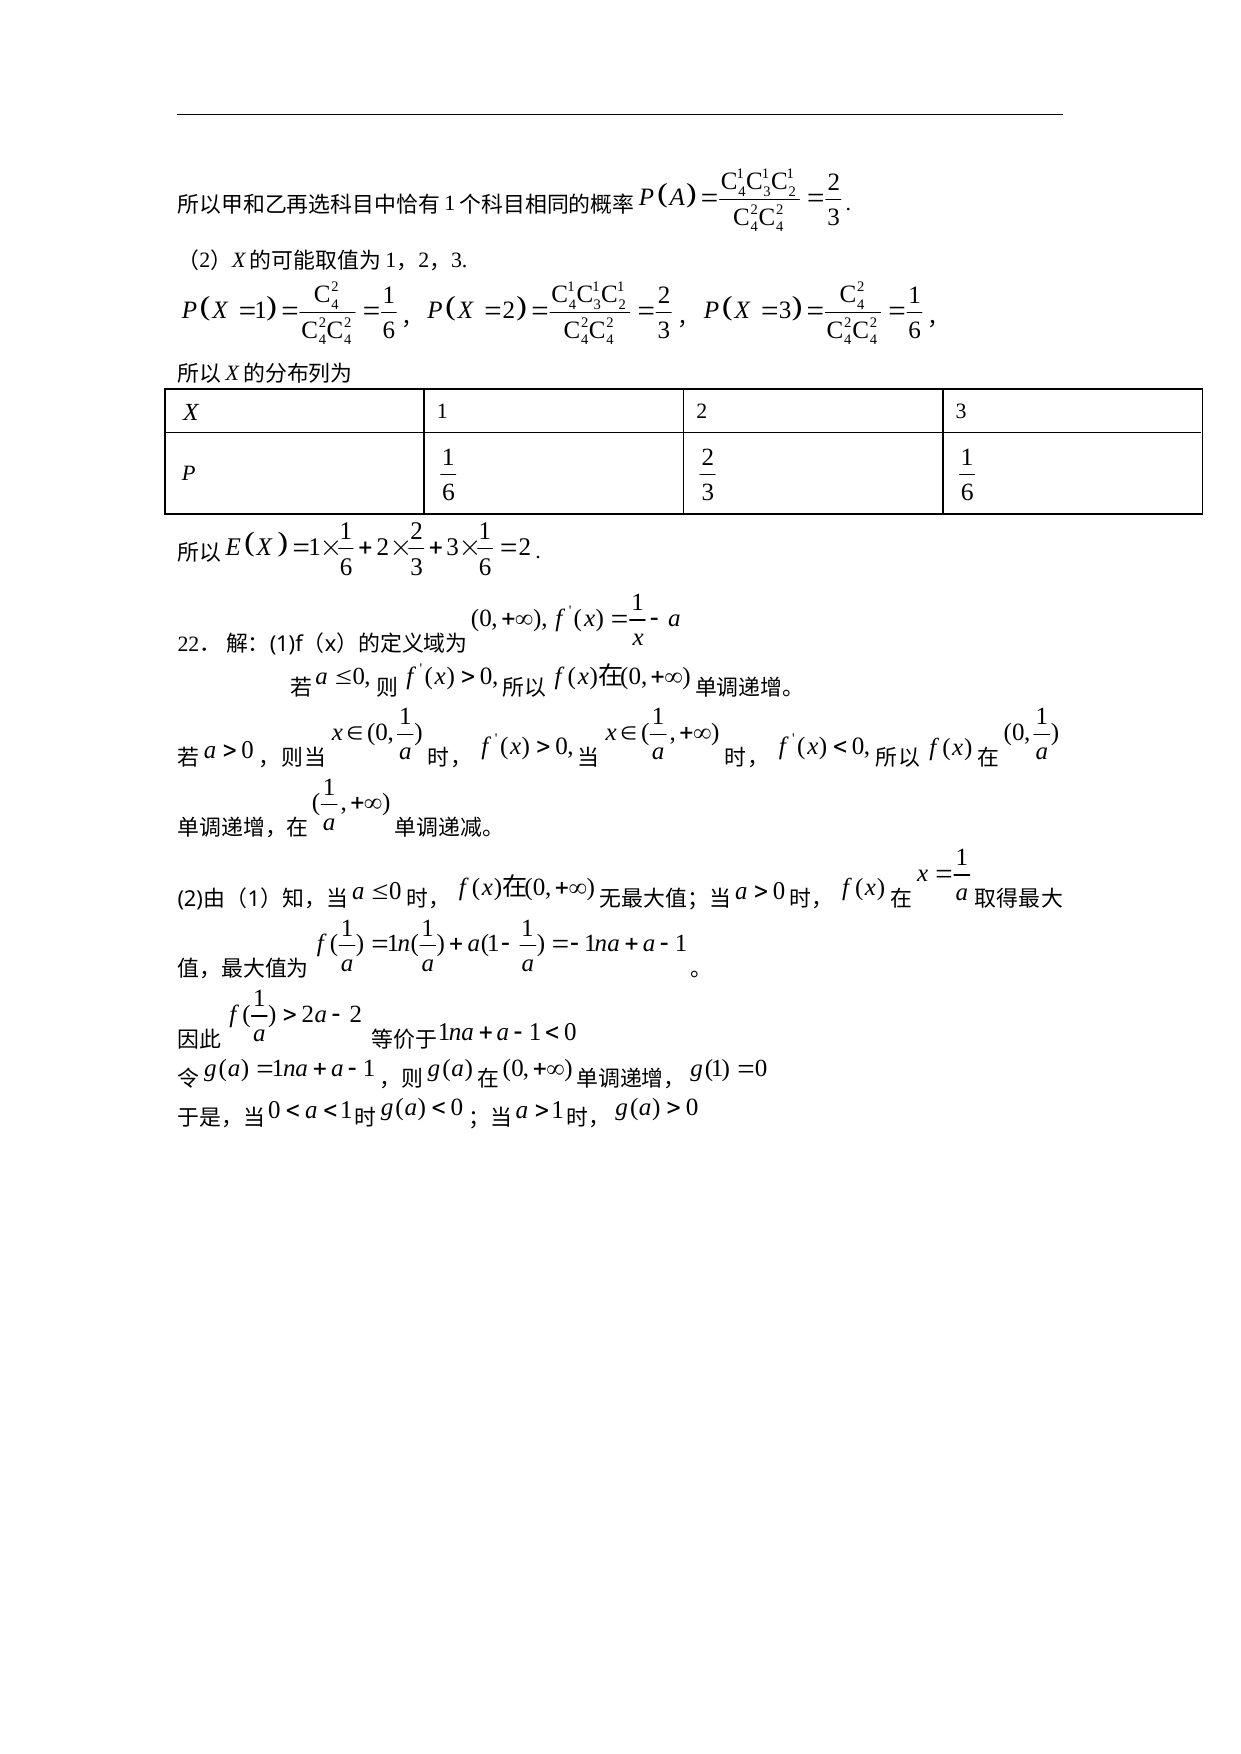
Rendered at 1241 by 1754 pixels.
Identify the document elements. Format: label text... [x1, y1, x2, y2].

table_cell [684, 433, 942, 513]
table_cell [166, 433, 423, 513]
text (2)由（1）知，当时，无最大值；当时，在取得最大值，最大值为。 [177, 842, 1063, 983]
text 于是，当时；当时， [177, 1092, 1063, 1132]
text ，，， [177, 275, 1063, 356]
list 若则所以单调递增。 [290, 657, 1063, 701]
text 若，则当时，当时，所以在单调递增，在单调递减。 [177, 701, 1063, 842]
text 所以. [177, 515, 1063, 587]
text 令，则在单调递增， [177, 1053, 1063, 1092]
text （2）X的可能取值为1，2，3. [177, 243, 1063, 275]
table_header [166, 390, 423, 432]
table_header 3 [944, 390, 1202, 432]
text 所以X的分布列为 [177, 356, 1063, 388]
table_cell [944, 432, 1202, 513]
table_header 2 [684, 390, 942, 432]
table_cell [425, 433, 683, 513]
text 22． 解：(1)f（x）的定义域为 [177, 587, 1063, 657]
text 所以甲和乙再选科目中恰有1个科目相同的概率. [177, 162, 1063, 243]
text 因此 等价于 [177, 983, 1063, 1053]
table_header 1 [425, 390, 683, 432]
